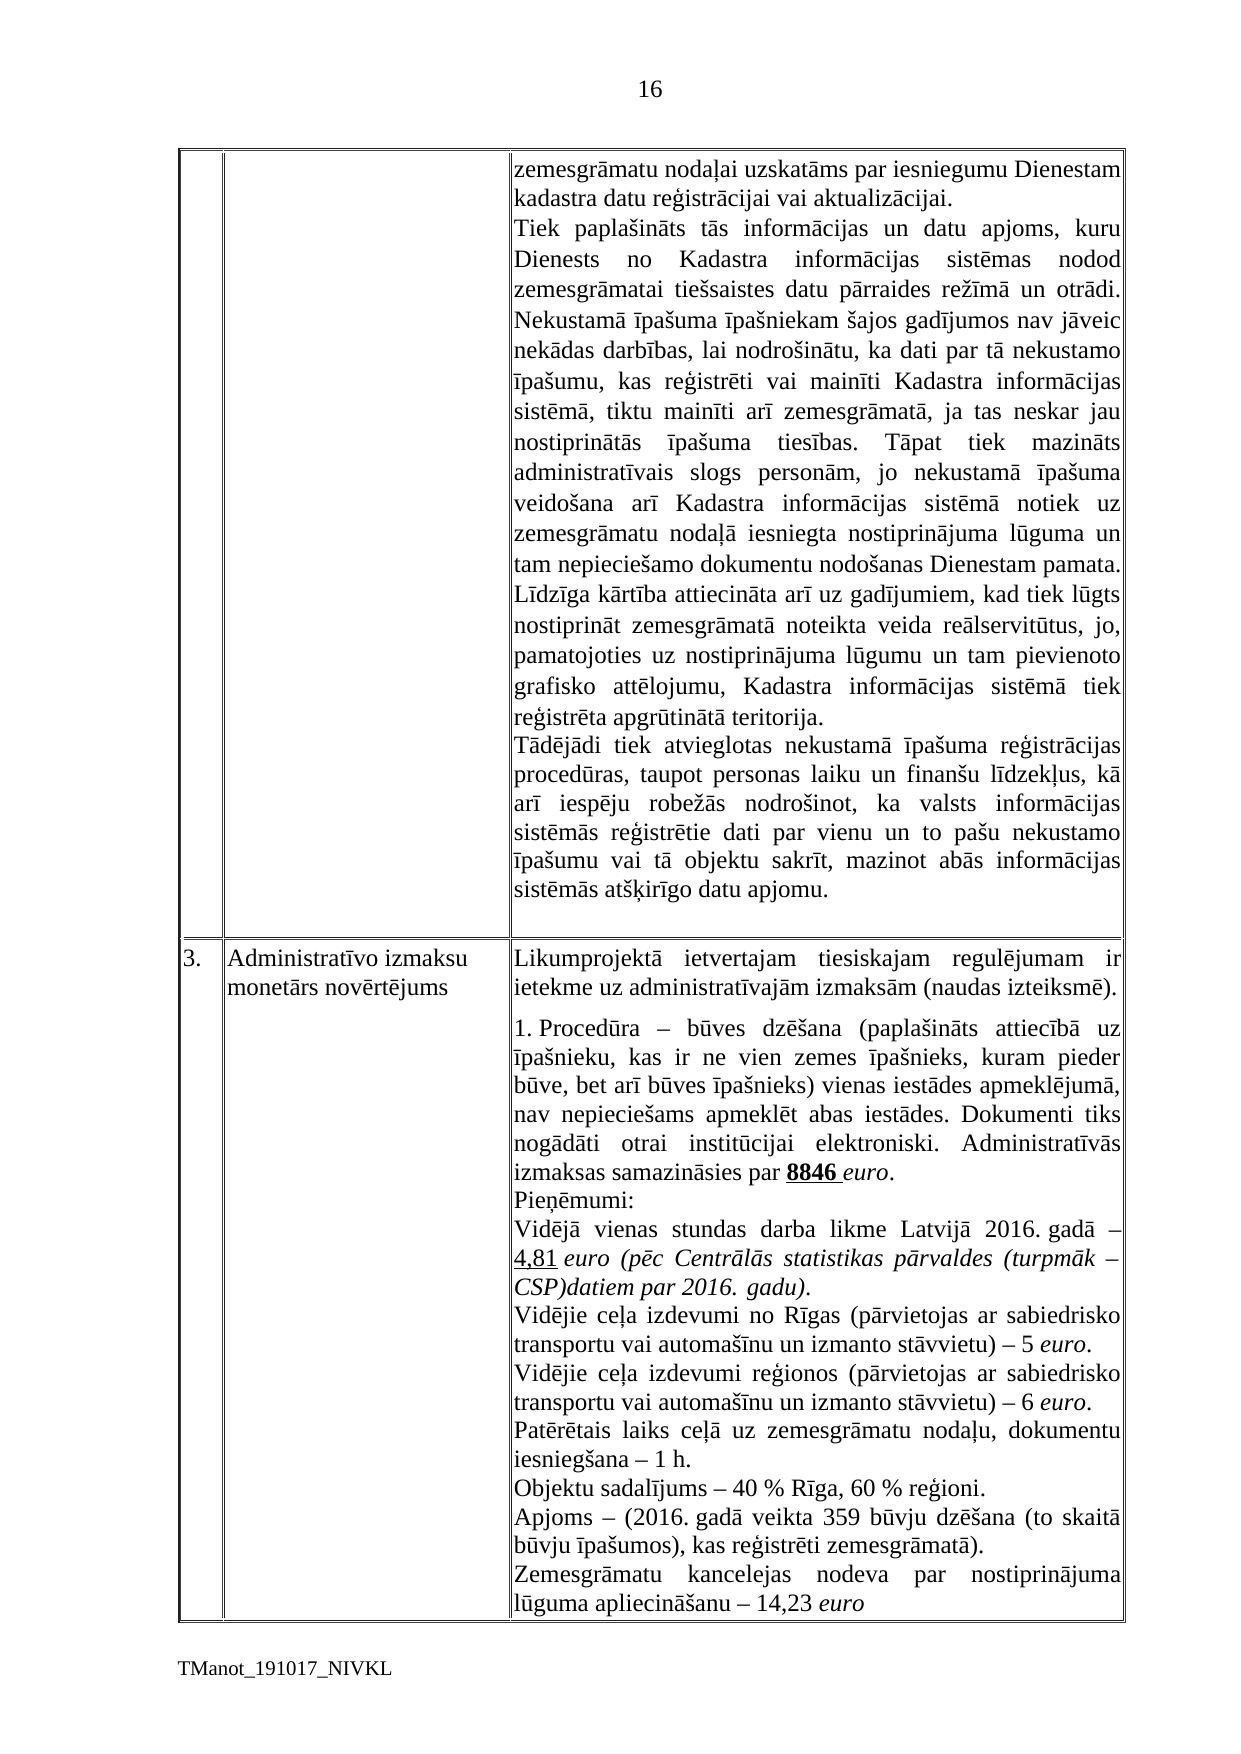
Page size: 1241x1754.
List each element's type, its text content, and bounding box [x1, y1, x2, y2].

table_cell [224, 151, 511, 937]
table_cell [224, 940, 511, 1620]
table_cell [511, 937, 1124, 1620]
table_cell 2. [181, 151, 224, 937]
table_cell 3. [180, 937, 224, 1620]
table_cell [511, 151, 1123, 937]
